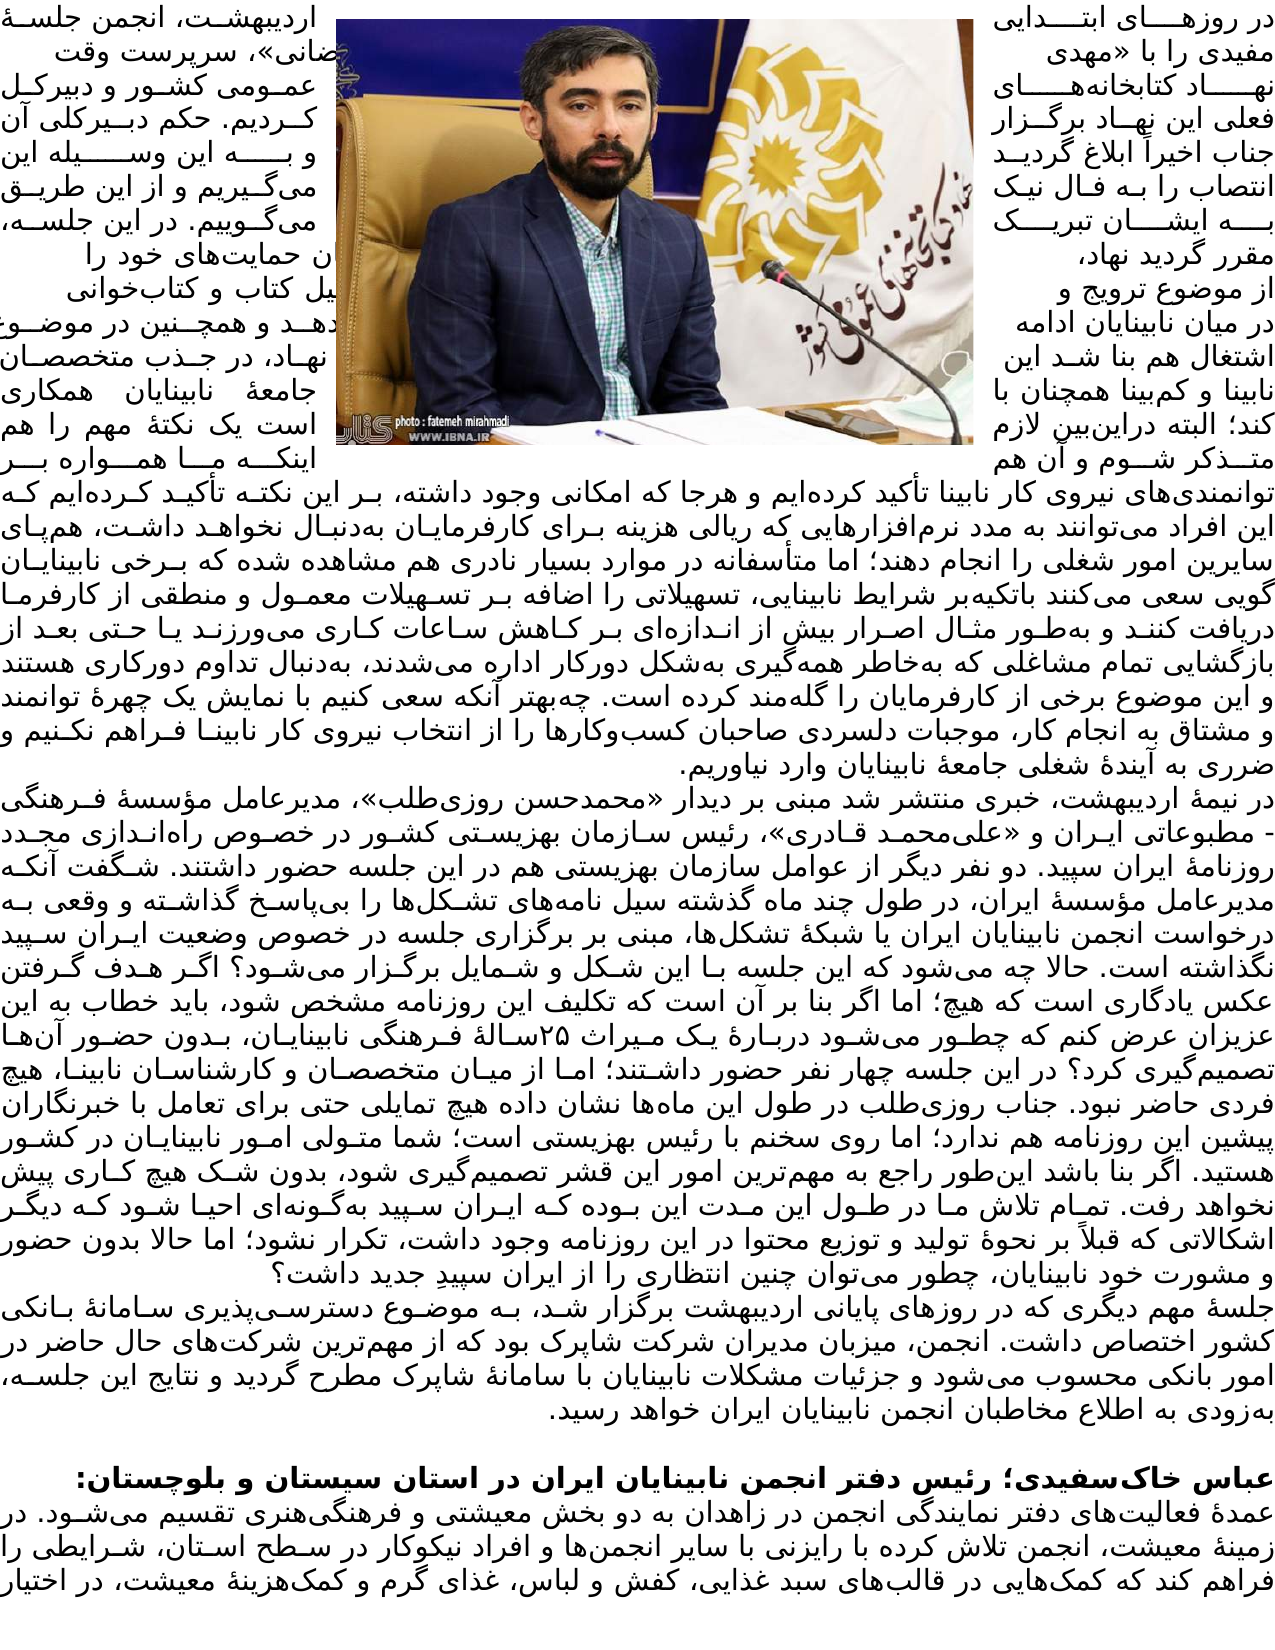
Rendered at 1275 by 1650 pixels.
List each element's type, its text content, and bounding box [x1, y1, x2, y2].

picture [336, 19, 974, 445]
text در نیمۀ اردیبهشت، خبری منتشر شد مبنی بر دیدار «محمدحسن روزی‌طلب»، مدیرعامل مؤسسۀ فرهنگی - مطبوعاتی ایران و «علی‌محمد قادری»، رئیس سازمان بهزیستی کشور در خصوص راه‌اندازی مجدد روزنامۀ ایران سپید. دو نفر دیگر از عوامل سازمان بهزیستی هم در این جلسه حضور داشتند. شگفت آنکه مدیرعامل مؤسسۀ ایران، در طول چند ماه گذشته سیل نامه‌های تشکل‌ها را بی‌پاسخ گذاشته و وقعی به درخواست انجمن نابینایان ایران یا شبکۀ تشکل‌ها، مبنی بر برگزاری جلسه در خصوص وضعیت ایران سپید نگذاشته است. حالا چه می‌شود که این جلسه با این شکل و شمایل برگزار می‌شود؟ اگر هدف گرفتن عکس یادگاری است که هیچ؛ اما اگر بنا بر آن است که تکلیف این روزنامه مشخص شود، باید خطاب به این عزیزان عرض کنم که چطور می‌شود دربارۀ یک میراث ۲۵سالۀ فرهنگی نابینایان، بدون حضور آن‌ها تصمیم‌گیری کرد؟ در این جلسه چهار نفر حضور داشتند؛ اما از میان متخصصان و کارشناسان نابینا، هیچ فردی حاضر نبود. جناب روزی‌طلب در طول این ماه‌ها نشان داده هیچ تمایلی حتی برای تعامل با خبرنگاران پیشین این روزنامه هم ندارد؛ اما روی سخنم با رئیس بهزیستی است؛ شما متولی امور نابینایان در کشور هستید. اگر بنا باشد این‌طور راجع به مهم‌ترین امور این قشر تصمیم‌گیری شود، بدون شک هیچ کاری پیش نخواهد رفت. تمام تلاش ما در طول این مدت این بوده که ایران سپید به‌گونه‌ای احیا شود که دیگر اشکالاتی که قبلاً بر نحوۀ تولید و توزیع محتوا در این روزنامه وجود داشت، تکرار نشود؛ اما حالا بدون حضور و مشورت خود نابینایان، چطور می‌توان چنین انتظاری را از ایران سپیدِ جدید داشت؟ [0, 781, 1275, 1290]
text جلسۀ مهم دیگری که در روزهای پایانی اردیبهشت برگزار شد، به موضوع دسترسی‌پذیری سامانۀ بانکی کشور اختصاص داشت. انجمن، میزبان مدیران شرکت شاپرک بود که از مهم‌ترین شرکت‌های حال حاضر در امور بانکی محسوب می‌شود و جزئیات مشکلات نابینایان با سامانۀ شاپرک مطرح گردید و نتایج این جلسه، به‌زودی به اطلاع مخاطبان انجمن نابینایان ایران خواهد رسید. [0, 1290, 1275, 1426]
text عباس خاک‌سفیدی؛ رئیس دفتر انجمن نابینایان ایران در استان سیستان و بلوچستان: [0, 1462, 1275, 1496]
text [0, 1496, 1275, 1598]
